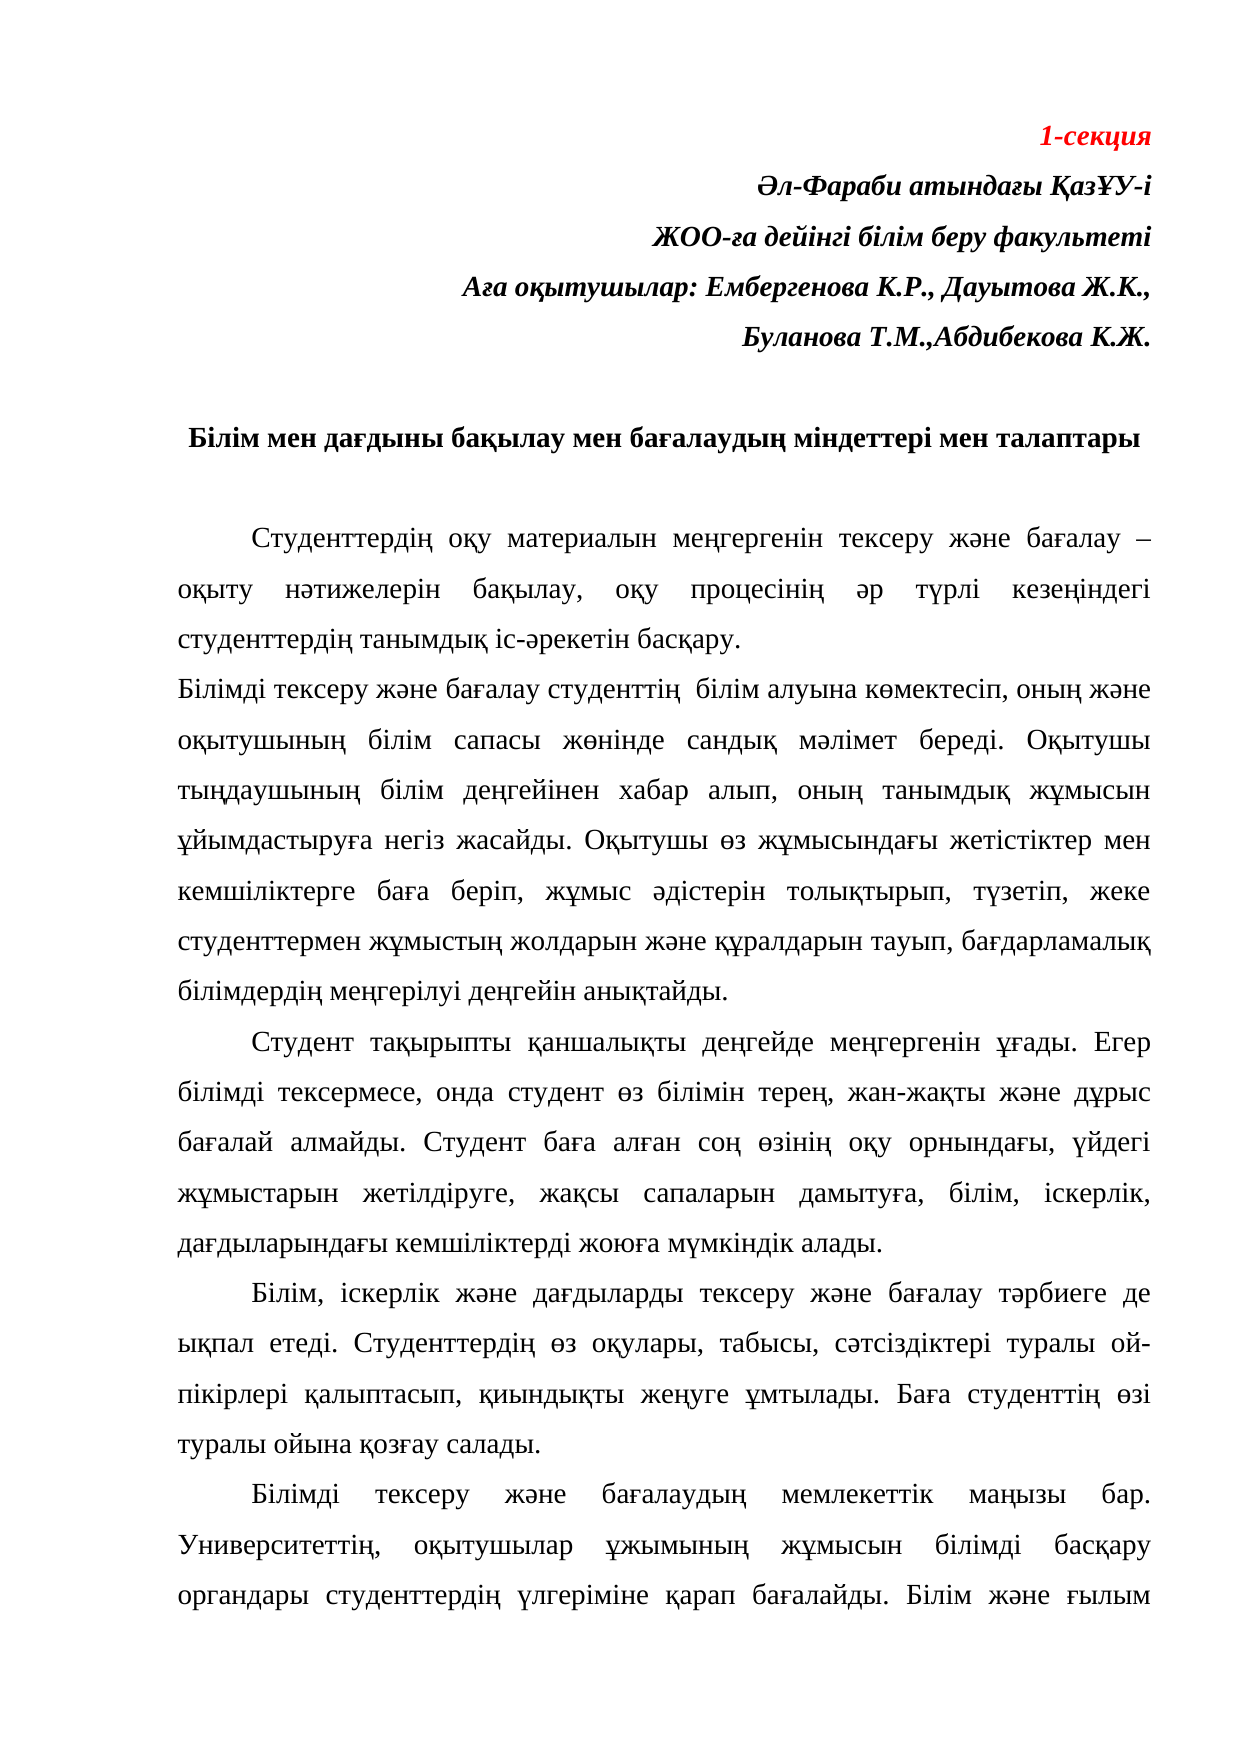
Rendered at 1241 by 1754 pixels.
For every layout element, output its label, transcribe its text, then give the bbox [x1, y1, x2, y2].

text Аға оқытушылар: Ембергенова К.Р., Дауытова Ж.К., [177, 269, 1152, 303]
text Білімді тексеру және бағалау студенттің білім алуына көмектесіп, оның және оқытушының білім сапасы жөнінде сандық мәлімет береді. Оқытушы тыңдаушының білім деңгейінен хабар алып, оның танымдық жұмысын ұйымдастыруға негіз жасайды. Оқытушы өз жұмысындағы жетістіктер мен кемшіліктерге баға беріп, жұмыс әдістерін толықтырып, түзетіп, жеке студенттермен жұмыстың жолдарын және құралдарын тауып, бағдарламалық білімдердің меңгерілуі деңгейін анықтайды. [177, 672, 1152, 1007]
text Буланова Т.М.,Абдибекова К.Ж. [177, 319, 1152, 353]
text Студенттердің оқу материалын меңгергенін тексеру және бағалау – оқыту нәтижелерін бақылау, оқу процесінің әр түрлі кезеңіндегі студенттердің танымдық іс-әрекетін басқару. [177, 521, 1152, 655]
text Білім, іскерлік және дағдыларды тексеру және бағалау тәрбиеге де ықпал етеді. Студенттердің өз оқулары, табысы, сәтсіздіктері туралы ой-пікірлері қалыптасып, қиындықты жеңуге ұмтылады. Баға студенттің өзі туралы ойына қозғау салады. [177, 1275, 1152, 1460]
text Әл-Фараби атындағы ҚазҰУ-і [177, 168, 1152, 202]
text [177, 1477, 1152, 1611]
text Студент тақырыпты қаншалықты деңгейде меңгергенін ұғады. Егер білімді тексермесе, онда студент өз білімін терең, жан-жақты және дұрыс бағалай алмайды. Студент баға алған соң өзінің оқу орнындағы, үйдегі жұмыстарын жетілдіруге, жақсы сапаларын дамытуға, білім, іскерлік, дағдыларындағы кемшіліктерді жоюға мүмкіндік алады. [177, 1024, 1152, 1258]
text Білім мен дағдыны бақылау мен бағалаудың міндеттері мен талаптары [177, 420, 1152, 453]
text ЖОО-ға дейінгі білім беру факультеті [177, 219, 1152, 252]
text 1-секция [177, 118, 1152, 152]
